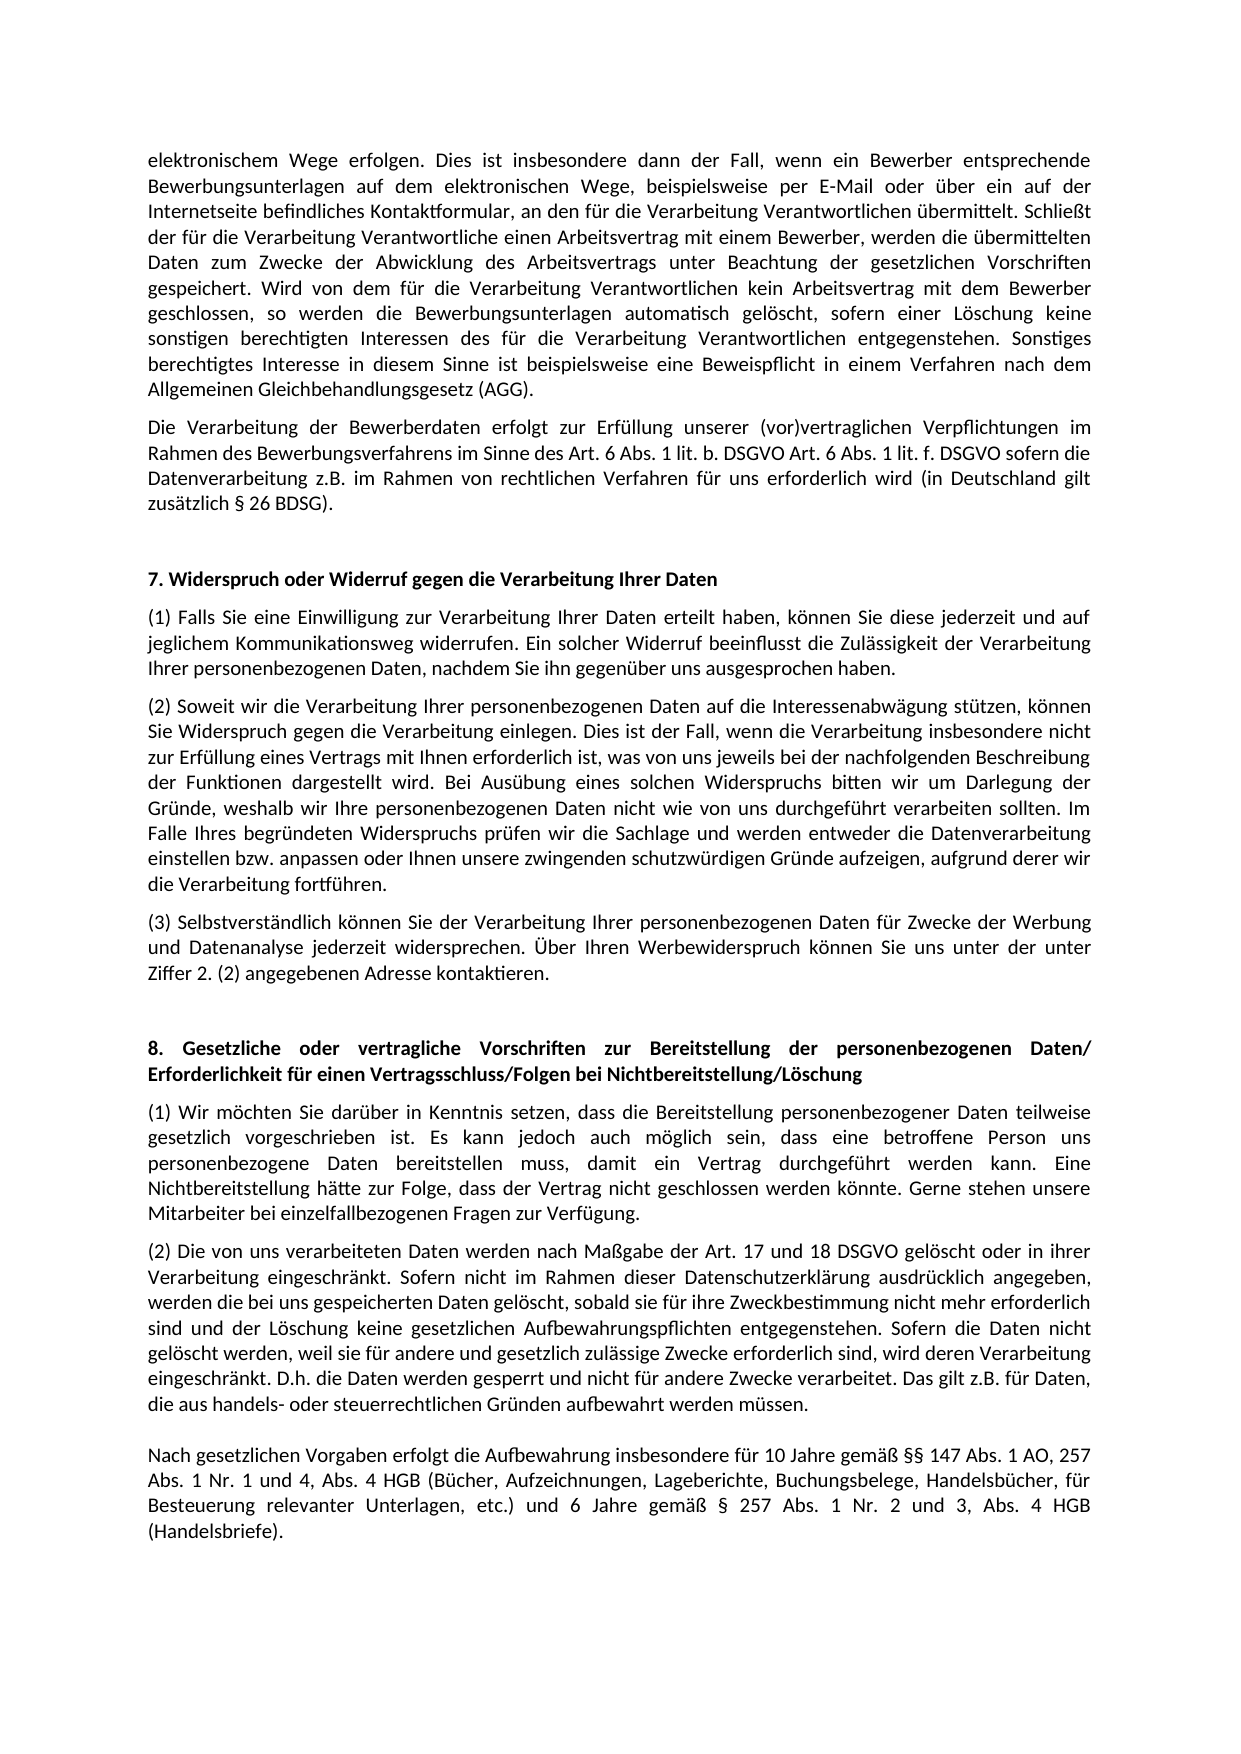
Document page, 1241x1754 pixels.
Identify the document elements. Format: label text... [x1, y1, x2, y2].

text (3) Selbstverständlich können Sie der Verarbeitung Ihrer personenbezogenen Daten für Zwecke der Werbung und Datenanalyse jederzeit widersprechen. Über Ihren Werbewiderspruch können Sie uns unter der unter Ziffer 2. (2) angegebenen Adresse kontaktieren. [148, 909, 1093, 985]
list 8. Gesetzliche oder vertragliche Vorschriften zur Bereitstellung der personenbezogenen Daten/ Erforderlichkeit für einen Vertragsschluss/Folgen bei Nichtbereitstellung/Löschung [148, 1036, 1093, 1086]
text (1) Falls Sie eine Einwilligung zur Verarbeitung Ihrer Daten erteilt haben, können Sie diese jederzeit und auf jeglichem Kommunikationsweg widerrufen. Ein solcher Widerruf beeinflusst die Zulässigkeit der Verarbeitung Ihrer personenbezogenen Daten, nachdem Sie ihn gegenüber uns ausgesprochen haben. [148, 604, 1093, 681]
list (1) Wir möchten Sie darüber in Kenntnis setzen, dass die Bereitstellung personenbezogener Daten teilweise gesetzlich vorgeschrieben ist. Es kann jedoch auch möglich sein, dass eine betroffene Person uns personenbezogene Daten bereitstellen muss, damit ein Vertrag durchgeführt werden kann. Eine Nichtbereitstellung hätte zur Folge, dass der Vertrag nicht geschlossen werden könnte. Gerne stehen unsere Mitarbeiter bei einzelfallbezogenen Fragen zur Verfügung. [148, 1099, 1093, 1226]
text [148, 148, 1093, 402]
text 7. Widerspruch oder Widerruf gegen die Verarbeitung Ihrer Daten [148, 566, 1093, 592]
text (2) Soweit wir die Verarbeitung Ihrer personenbezogenen Daten auf die Interessenabwägung stützen, können Sie Widerspruch gegen die Verarbeitung einlegen. Dies ist der Fall, wenn die Verarbeitung insbesondere nicht zur Erfüllung eines Vertrags mit Ihnen erforderlich ist, was von uns jeweils bei der nachfolgenden Beschreibung der Funktionen dargestellt wird. Bei Ausübung eines solchen Widerspruchs bitten wir um Darlegung der Gründe, weshalb wir Ihre personenbezogenen Daten nicht wie von uns durchgeführt verarbeiten sollten. Im Falle Ihres begründeten Widerspruchs prüfen wir die Sachlage und werden entweder die Datenverarbeitung einstellen bzw. anpassen oder Ihnen unsere zwingenden schutzwürdigen Gründe aufzeigen, aufgrund derer wir die Verarbeitung fortführen. [148, 693, 1093, 896]
text Die Verarbeitung der Bewerberdaten erfolgt zur Erfüllung unserer (vor)vertraglichen Verpflichtungen im Rahmen des Bewerbungsverfahrens im Sinne des Art. 6 Abs. 1 lit. b. DSGVO Art. 6 Abs. 1 lit. f. DSGVO sofern die Datenverarbeitung z.B. im Rahmen von rechtlichen Verfahren für uns erforderlich wird (in Deutschland gilt zusätzlich § 26 BDSG). [148, 414, 1093, 516]
list (2) Die von uns verarbeiteten Daten werden nach Maßgabe der Art. 17 und 18 DSGVO gelöscht oder in ihrer Verarbeitung eingeschränkt. Sofern nicht im Rahmen dieser Datenschutzerklärung ausdrücklich angegeben, werden die bei uns gespeicherten Daten gelöscht, sobald sie für ihre Zweckbestimmung nicht mehr erforderlich sind und der Löschung keine gesetzlichen Aufbewahrungspflichten entgegenstehen. Sofern die Daten nicht gelöscht werden, weil sie für andere und gesetzlich zulässige Zwecke erforderlich sind, wird deren Verarbeitung eingeschränkt. D.h. die Daten werden gesperrt und nicht für andere Zwecke verarbeitet. Das gilt z.B. für Daten, die aus handels- oder steuerrechtlichen Gründen aufbewahrt werden müssen. Nach gesetzlichen Vorgaben erfolgt die Aufbewahrung insbesondere für 10 Jahre gemäß §§ 147 Abs. 1 AO, 257 Abs. 1 Nr. 1 und 4, Abs. 4 HGB (Bücher, Aufzeichnungen, Lageberichte, Buchungsbelege, Handelsbücher, für Besteuerung relevanter Unterlagen, etc.) und 6 Jahre gemäß § 257 Abs. 1 Nr. 2 und 3, Abs. 4 HGB (Handelsbriefe). [148, 1238, 1093, 1543]
